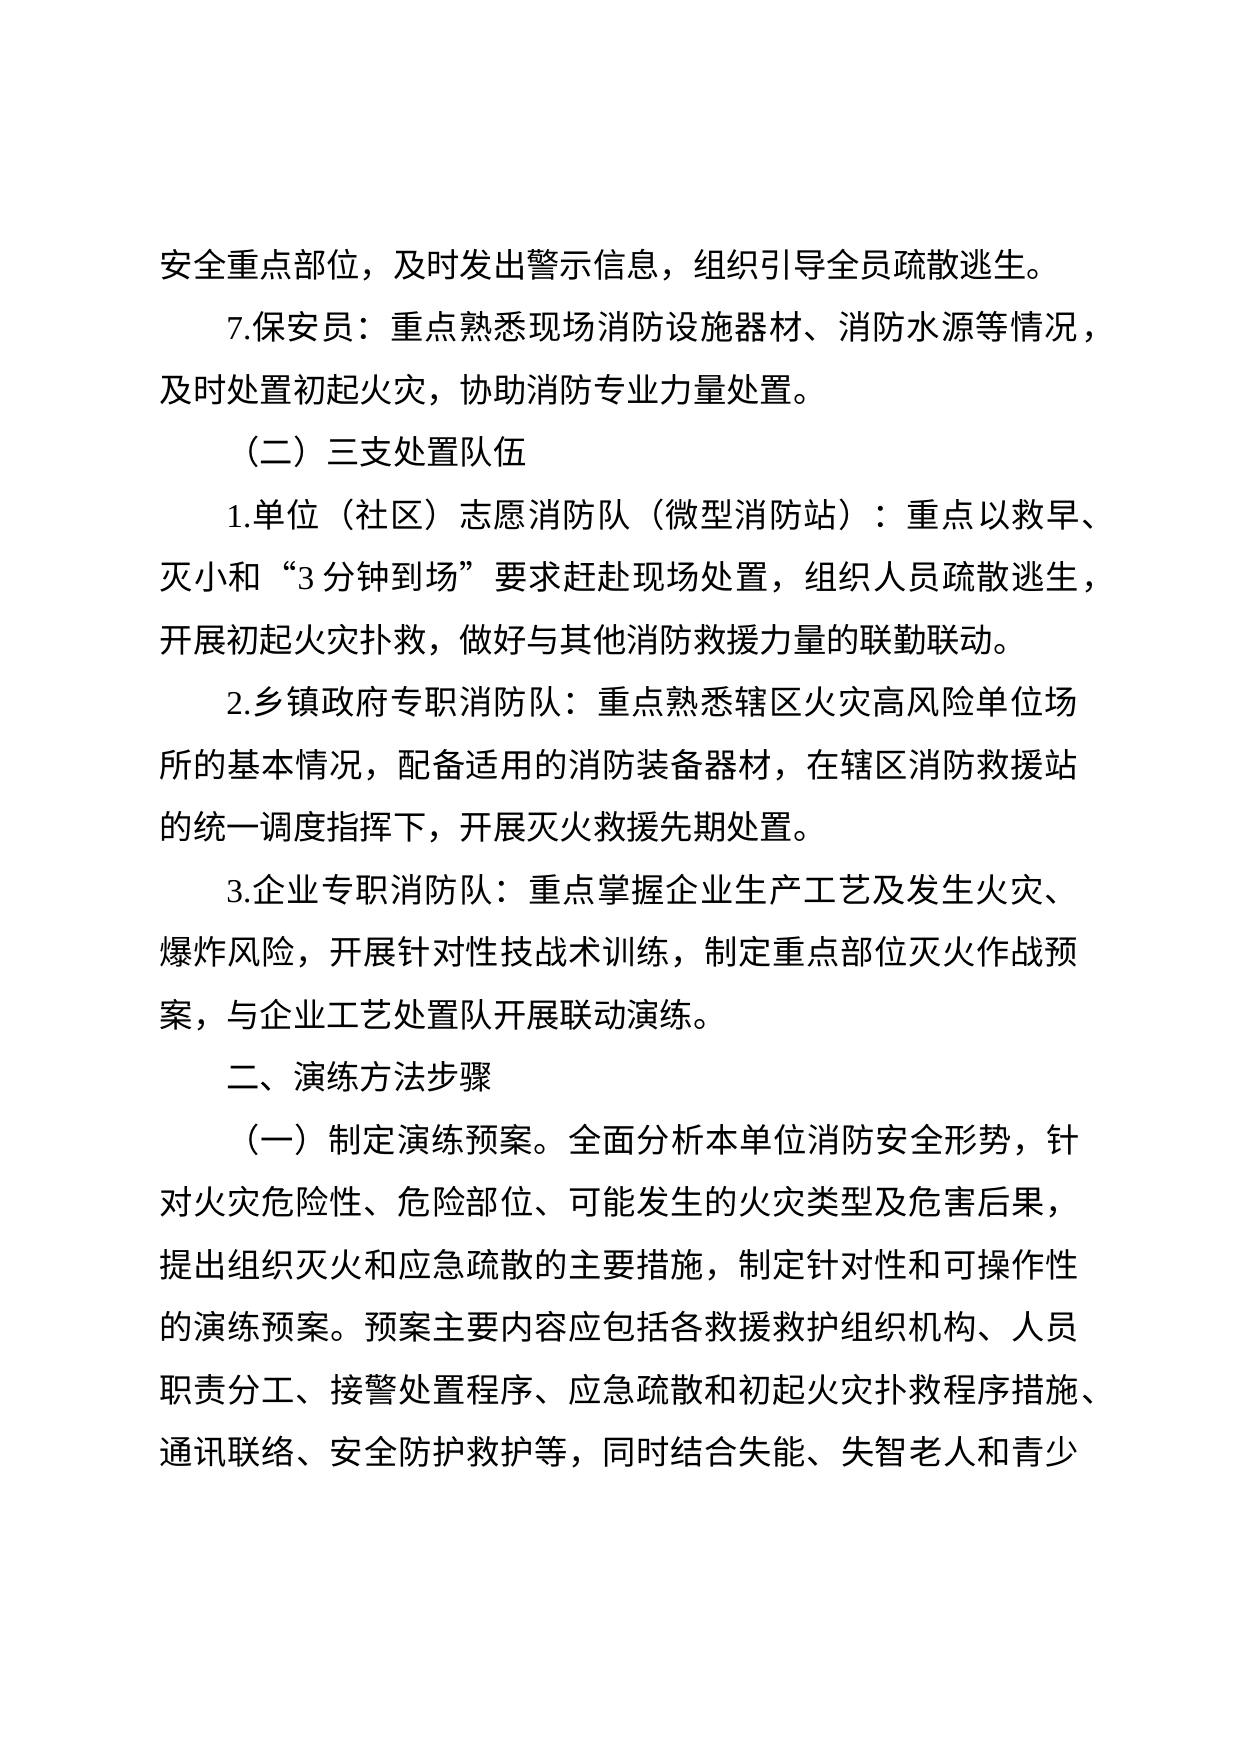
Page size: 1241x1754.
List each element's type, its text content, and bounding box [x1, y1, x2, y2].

text 1.单位（社区）志愿消防队（微型消防站）：重点以救早、灭小和“3分钟到场”要求赶赴现场处置，组织人员疏散逃生，开展初起火灾扑救，做好与其他消防救援力量的联勤联动。 [159, 477, 1081, 664]
text 7.保安员：重点熟悉现场消防设施器材、消防水源等情况，及时处置初起火灾，协助消防专业力量处置。 [159, 289, 1081, 414]
text 3.企业专职消防队：重点掌握企业生产工艺及发生火灾、爆炸风险，开展针对性技战术训练，制定重点部位灭火作战预案，与企业工艺处置队开展联动演练。 [159, 852, 1081, 1039]
text （二）三支处置队伍 [159, 414, 1081, 477]
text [159, 227, 1081, 289]
text 2.乡镇政府专职消防队：重点熟悉辖区火灾高风险单位场所的基本情况，配备适用的消防装备器材，在辖区消防救援站的统一调度指挥下，开展灭火救援先期处置。 [159, 664, 1081, 852]
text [159, 1102, 1081, 1477]
text 二、演练方法步骤 [159, 1039, 1081, 1102]
